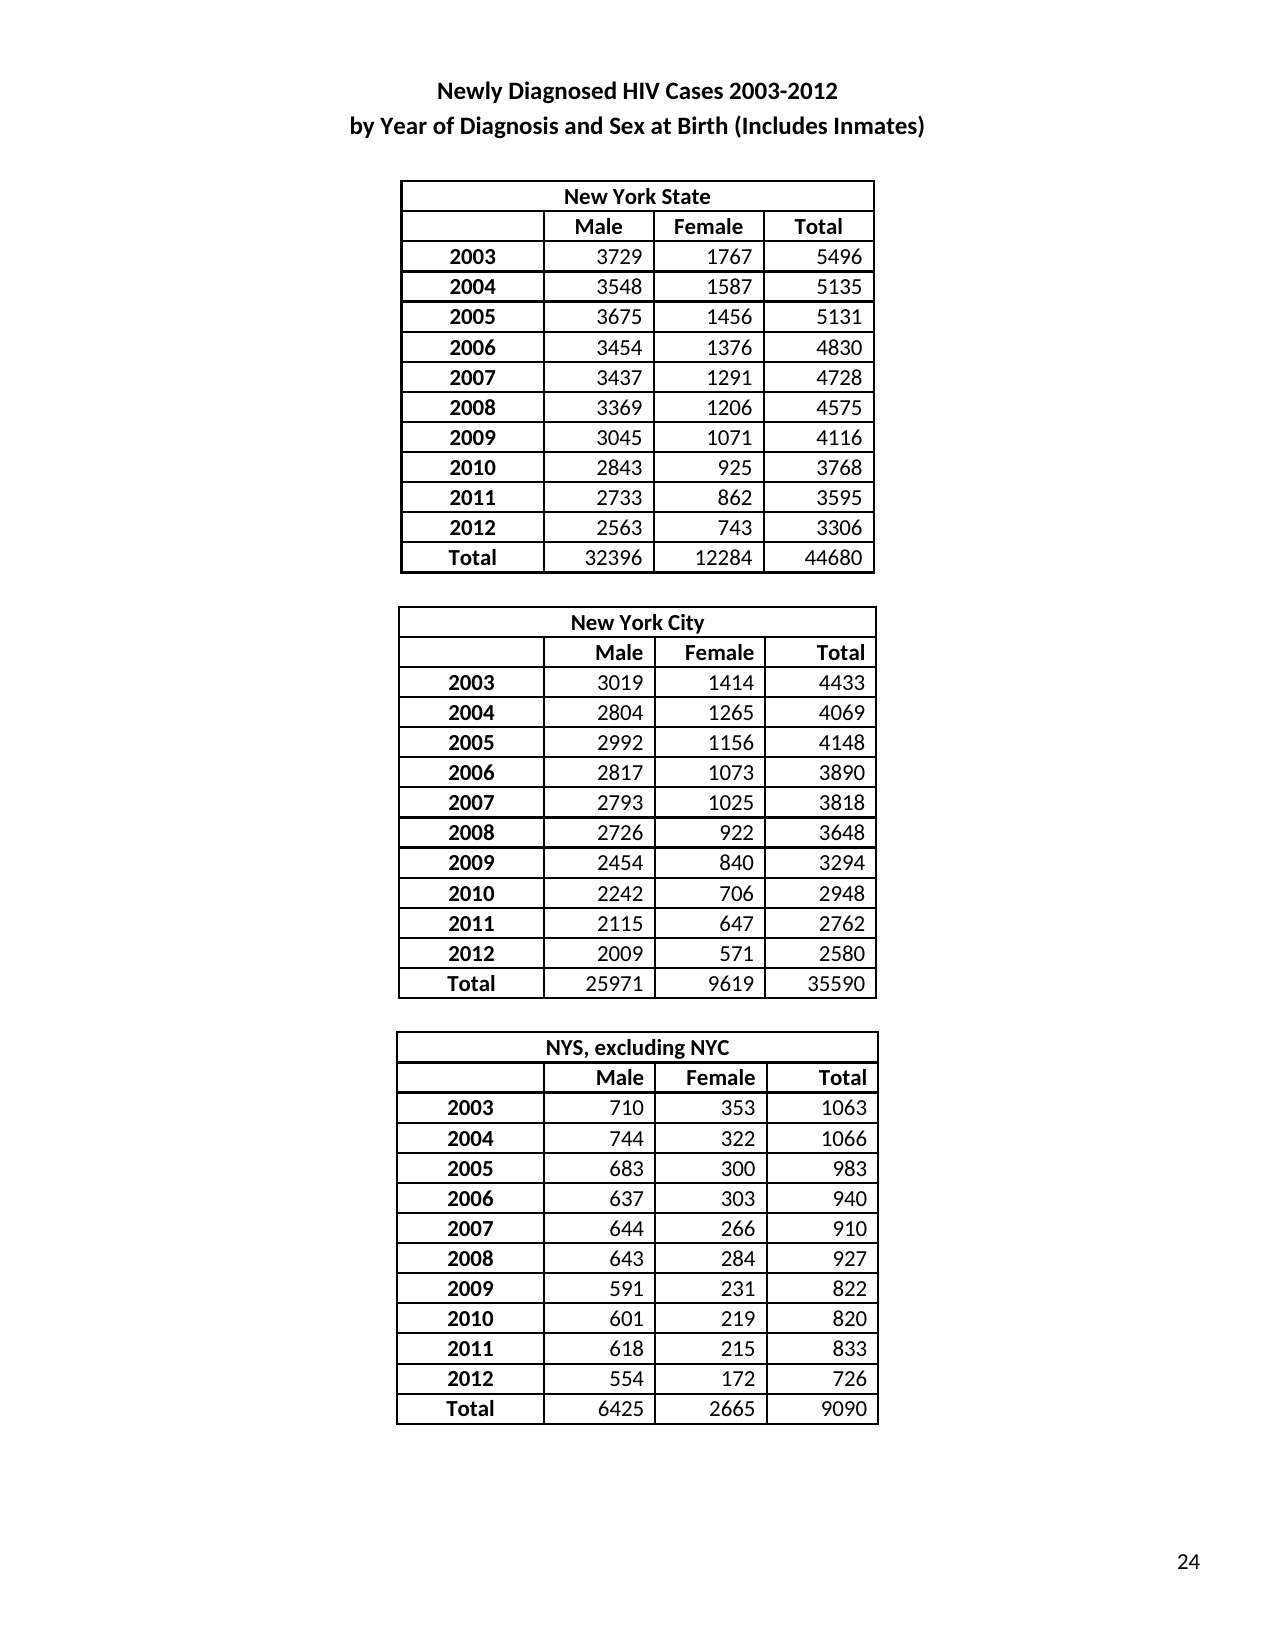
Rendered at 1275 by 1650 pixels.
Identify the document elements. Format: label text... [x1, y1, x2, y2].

table_cell 303 [656, 1184, 766, 1212]
table_cell 2009 [403, 423, 543, 451]
table_cell 2004 [403, 273, 543, 300]
table_cell 5131 [765, 303, 873, 331]
table_cell Male [545, 212, 653, 240]
table_cell 2012 [400, 939, 543, 967]
table_cell Total [768, 1064, 877, 1091]
table_cell 3369 [545, 393, 653, 421]
table_cell 2007 [398, 1214, 543, 1242]
table_cell 3306 [765, 513, 873, 541]
table_header New York State [403, 182, 873, 210]
table_cell 3595 [765, 483, 873, 511]
table_cell 2004 [400, 698, 543, 726]
table_cell 983 [768, 1154, 877, 1182]
table_cell 1291 [655, 363, 763, 391]
table_cell 2010 [400, 879, 543, 907]
table_cell 4116 [765, 423, 873, 451]
table_cell 9619 [656, 969, 764, 997]
table_cell Total [766, 638, 875, 666]
table_cell 927 [768, 1244, 877, 1272]
table_cell 2733 [545, 483, 653, 511]
table_cell 3294 [766, 849, 875, 877]
table_cell 4575 [765, 393, 873, 421]
table_cell 2454 [545, 849, 654, 877]
table_cell Male [545, 1064, 654, 1091]
table_cell Female [656, 638, 764, 666]
text Newly Diagnosed HIV Cases 2003-2012 [75, 75, 1200, 106]
table_cell 840 [656, 849, 764, 877]
table_cell Total [403, 543, 543, 571]
table_cell 1265 [656, 698, 764, 726]
table_cell 647 [656, 909, 764, 937]
table_cell 2115 [545, 909, 654, 937]
table_cell 3729 [545, 242, 653, 270]
table_cell 2992 [545, 728, 654, 756]
table_cell 833 [768, 1334, 877, 1362]
table_cell 862 [655, 483, 763, 511]
table_cell 1156 [656, 728, 764, 756]
table_cell 2009 [398, 1274, 543, 1302]
table_cell 554 [545, 1365, 654, 1392]
table_cell [398, 1064, 543, 1091]
table_cell 5135 [765, 273, 873, 300]
table_cell 5496 [765, 242, 873, 270]
table_cell 1025 [656, 788, 764, 816]
table_cell 2011 [403, 483, 543, 511]
table_cell Female [655, 212, 763, 240]
table_cell 644 [545, 1214, 654, 1242]
table_cell 2726 [545, 819, 654, 846]
table_cell 219 [656, 1304, 766, 1332]
table_cell Total [400, 969, 543, 997]
table_cell 2793 [545, 788, 654, 816]
table_cell 172 [656, 1365, 766, 1392]
table_cell 266 [656, 1214, 766, 1242]
table_cell 637 [545, 1184, 654, 1212]
table_cell 601 [545, 1304, 654, 1332]
table_cell 2006 [403, 333, 543, 361]
table_cell 1066 [768, 1124, 877, 1152]
table_cell 3019 [545, 668, 654, 696]
table_cell 12284 [655, 543, 763, 571]
table_cell 591 [545, 1274, 654, 1302]
table_cell Total [398, 1395, 543, 1423]
table_cell 6425 [545, 1395, 654, 1423]
table_cell 353 [656, 1094, 766, 1122]
table_cell 2762 [766, 909, 875, 937]
table_cell 1767 [655, 242, 763, 270]
table_cell 3818 [766, 788, 875, 816]
table_cell 3675 [545, 303, 653, 331]
table_cell 1376 [655, 333, 763, 361]
table_cell 2003 [398, 1094, 543, 1122]
table_cell 2008 [398, 1244, 543, 1272]
table_cell 2009 [545, 939, 654, 967]
table_cell 2009 [400, 849, 543, 877]
table_cell 215 [656, 1334, 766, 1362]
table_header NYS, excluding NYC [398, 1033, 877, 1061]
table_cell 1206 [655, 393, 763, 421]
table_cell 4148 [766, 728, 875, 756]
table_cell 3437 [545, 363, 653, 391]
text by Year of Diagnosis and Sex at Birth (Includes Inmates) [75, 110, 1200, 141]
table_cell 1063 [768, 1094, 877, 1122]
table_cell 3648 [766, 819, 875, 846]
table_cell 2843 [545, 453, 653, 481]
table_cell 2010 [403, 453, 543, 481]
table_cell 300 [656, 1154, 766, 1182]
table_cell 2804 [545, 698, 654, 726]
table_cell 3454 [545, 333, 653, 361]
table_cell [400, 638, 543, 666]
table_cell 1073 [656, 758, 764, 786]
table_cell 2242 [545, 879, 654, 907]
table_cell 2563 [545, 513, 653, 541]
table_cell 2948 [766, 879, 875, 907]
table_cell 1587 [655, 273, 763, 300]
table_cell 2005 [400, 728, 543, 756]
table_cell 32396 [545, 543, 653, 571]
table_cell 618 [545, 1334, 654, 1362]
table_cell 4830 [765, 333, 873, 361]
table_cell 706 [656, 879, 764, 907]
table_cell 3890 [766, 758, 875, 786]
table_cell 2817 [545, 758, 654, 786]
table_cell 2005 [398, 1154, 543, 1182]
table_cell 2003 [400, 668, 543, 696]
table_cell 231 [656, 1274, 766, 1302]
table_cell 743 [655, 513, 763, 541]
table_cell 322 [656, 1124, 766, 1152]
table_cell 4069 [766, 698, 875, 726]
table_cell Female [656, 1064, 766, 1091]
table_cell [403, 212, 543, 240]
table_cell 35590 [766, 969, 875, 997]
table_cell 2007 [400, 788, 543, 816]
table_cell 925 [655, 453, 763, 481]
table_cell 2008 [400, 819, 543, 846]
table_cell 1456 [655, 303, 763, 331]
table_cell 2005 [403, 303, 543, 331]
table_cell 820 [768, 1304, 877, 1332]
table_cell Male [545, 638, 654, 666]
table_cell 4433 [766, 668, 875, 696]
table_cell 2011 [400, 909, 543, 937]
table_cell 922 [656, 819, 764, 846]
table_cell 822 [768, 1274, 877, 1302]
table_cell 2010 [398, 1304, 543, 1332]
table_cell 4728 [765, 363, 873, 391]
table_cell 2004 [398, 1124, 543, 1152]
table_cell 9090 [768, 1395, 877, 1423]
table_cell 25971 [545, 969, 654, 997]
table_cell 2003 [403, 242, 543, 270]
table_cell 284 [656, 1244, 766, 1272]
table_header New York City [400, 608, 875, 636]
table_cell 3045 [545, 423, 653, 451]
table_cell 744 [545, 1124, 654, 1152]
table_cell 44680 [765, 543, 873, 571]
table_cell 1414 [656, 668, 764, 696]
table_cell 910 [768, 1214, 877, 1242]
table_cell 710 [545, 1094, 654, 1122]
table_cell 1071 [655, 423, 763, 451]
table_cell 2006 [400, 758, 543, 786]
table_cell 2012 [398, 1365, 543, 1392]
table_cell 571 [656, 939, 764, 967]
table_cell 643 [545, 1244, 654, 1272]
table_cell 2580 [766, 939, 875, 967]
table_cell 940 [768, 1184, 877, 1212]
table_cell 3548 [545, 273, 653, 300]
table_cell 2011 [398, 1334, 543, 1362]
table_cell 2665 [656, 1395, 766, 1423]
table_cell 683 [545, 1154, 654, 1182]
table_cell 3768 [765, 453, 873, 481]
table_cell 2006 [398, 1184, 543, 1212]
table_cell 2012 [403, 513, 543, 541]
table_cell 2007 [403, 363, 543, 391]
table_cell 2008 [403, 393, 543, 421]
table_cell 726 [768, 1365, 877, 1392]
table_cell Total [765, 212, 873, 240]
